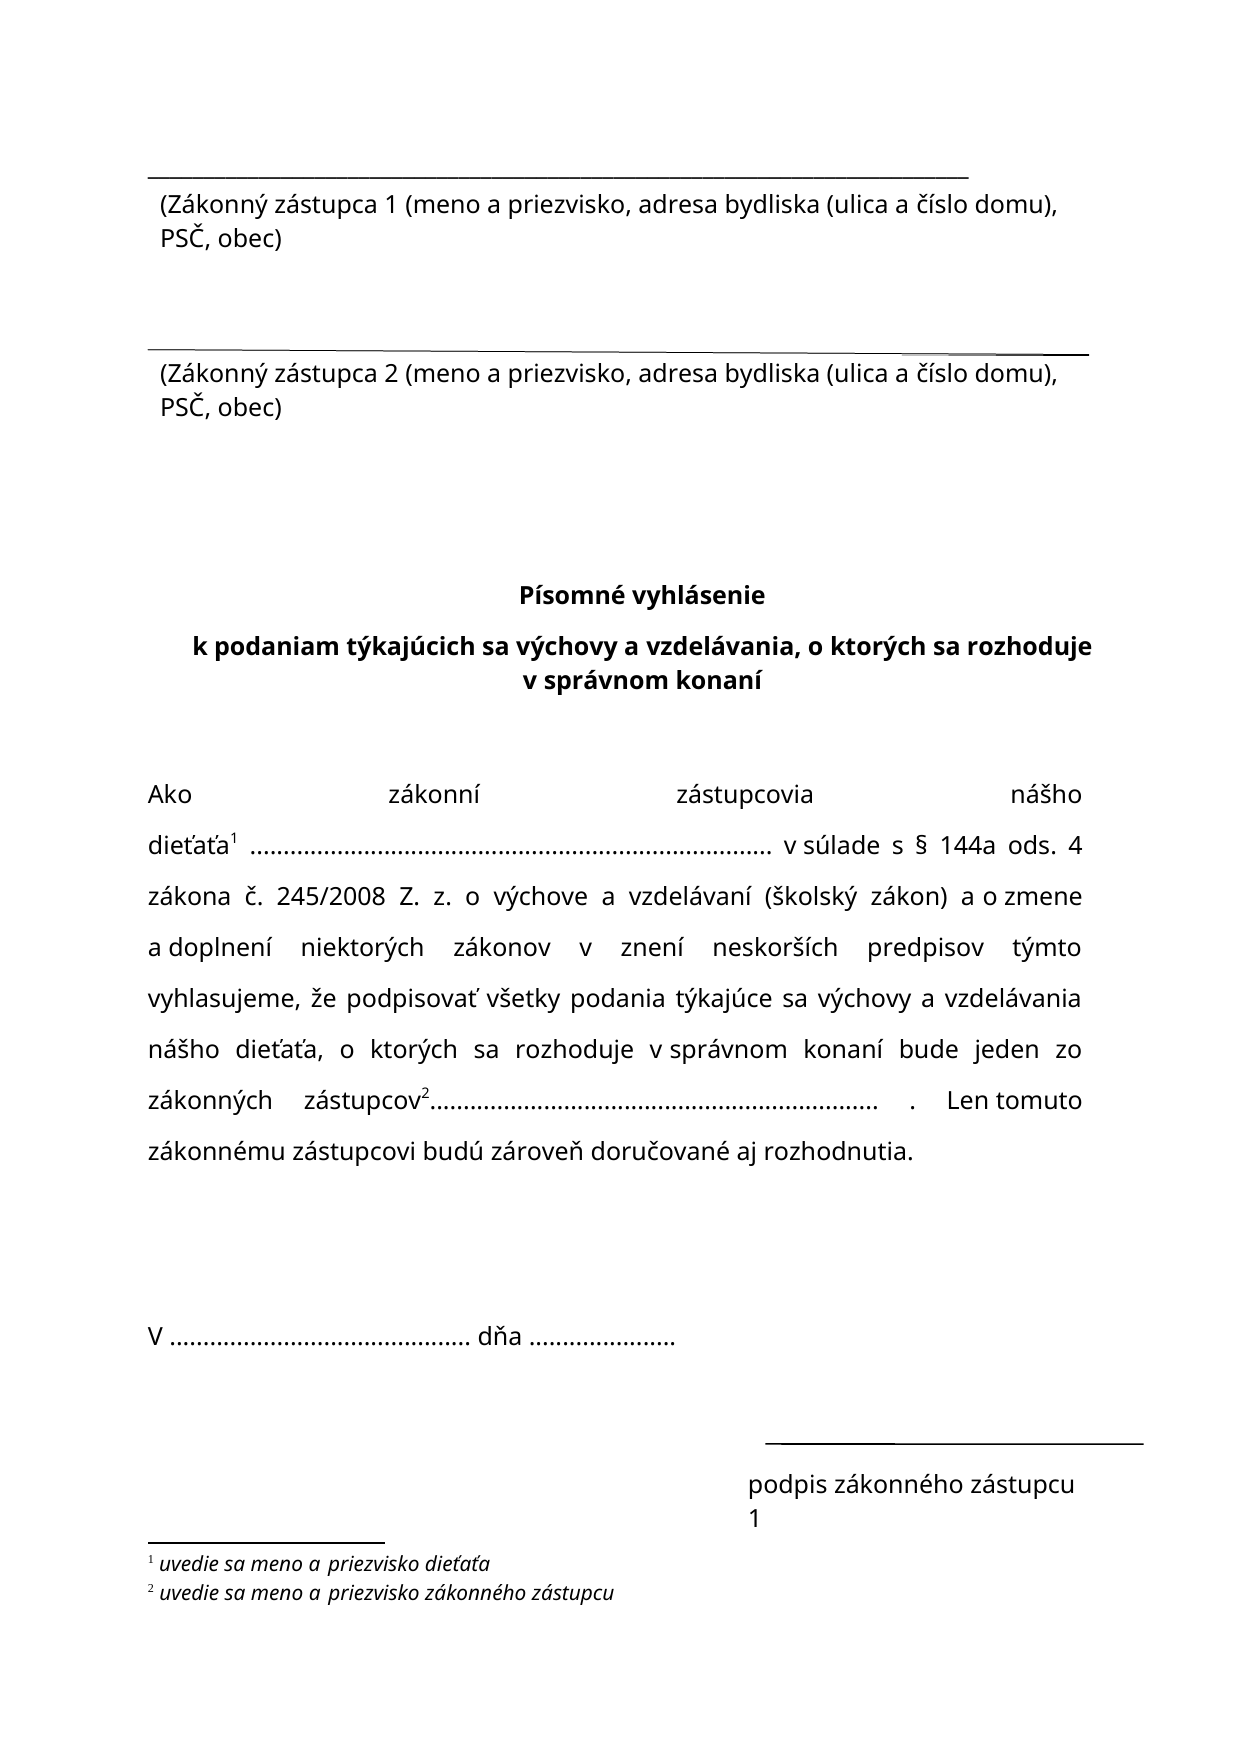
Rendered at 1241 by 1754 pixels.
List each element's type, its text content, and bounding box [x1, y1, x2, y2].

text Ako zákonní zástupcovia nášho dieťaťa .............................................................................. v súlade s § 144a ods. 4 zákona č. 245/2008 Z. z. o výchove a vzdelávaní (školský zákon) a o zmene a doplnení niektorých zákonov v znení neskorších predpisov týmto vyhlasujeme, že podpisovať všetky podania týkajúce sa výchovy a vzdelávania nášho dieťaťa, o ktorých sa rozhoduje v správnom konaní bude jeden zo zákonných zástupcov................................................................... . Len tomuto zákonnému zástupcovi budú zároveň doručované aj rozhodnutia. [148, 776, 1083, 1168]
text (Zákonný zástupca 1 (meno a priezvisko, adresa bydliska (ulica a číslo domu), PSČ, obec) [160, 187, 1093, 255]
text (Zákonný zástupca 2 (meno a priezvisko, adresa bydliska (ulica a číslo domu), PSČ, obec) [160, 332, 1093, 423]
text podpis zákonného zástupcu 1 [748, 1466, 1093, 1534]
text V ............................................. dňa ...................... [148, 1319, 1093, 1353]
text k podaniam týkajúcich sa výchovy a vzdelávania, o ktorých sa rozhoduje v správnom konaní [148, 629, 1137, 697]
picture [147, 349, 1090, 356]
text Písomné vyhlásenie [148, 578, 1137, 612]
text __________________________________________________________________________ [148, 148, 1093, 182]
